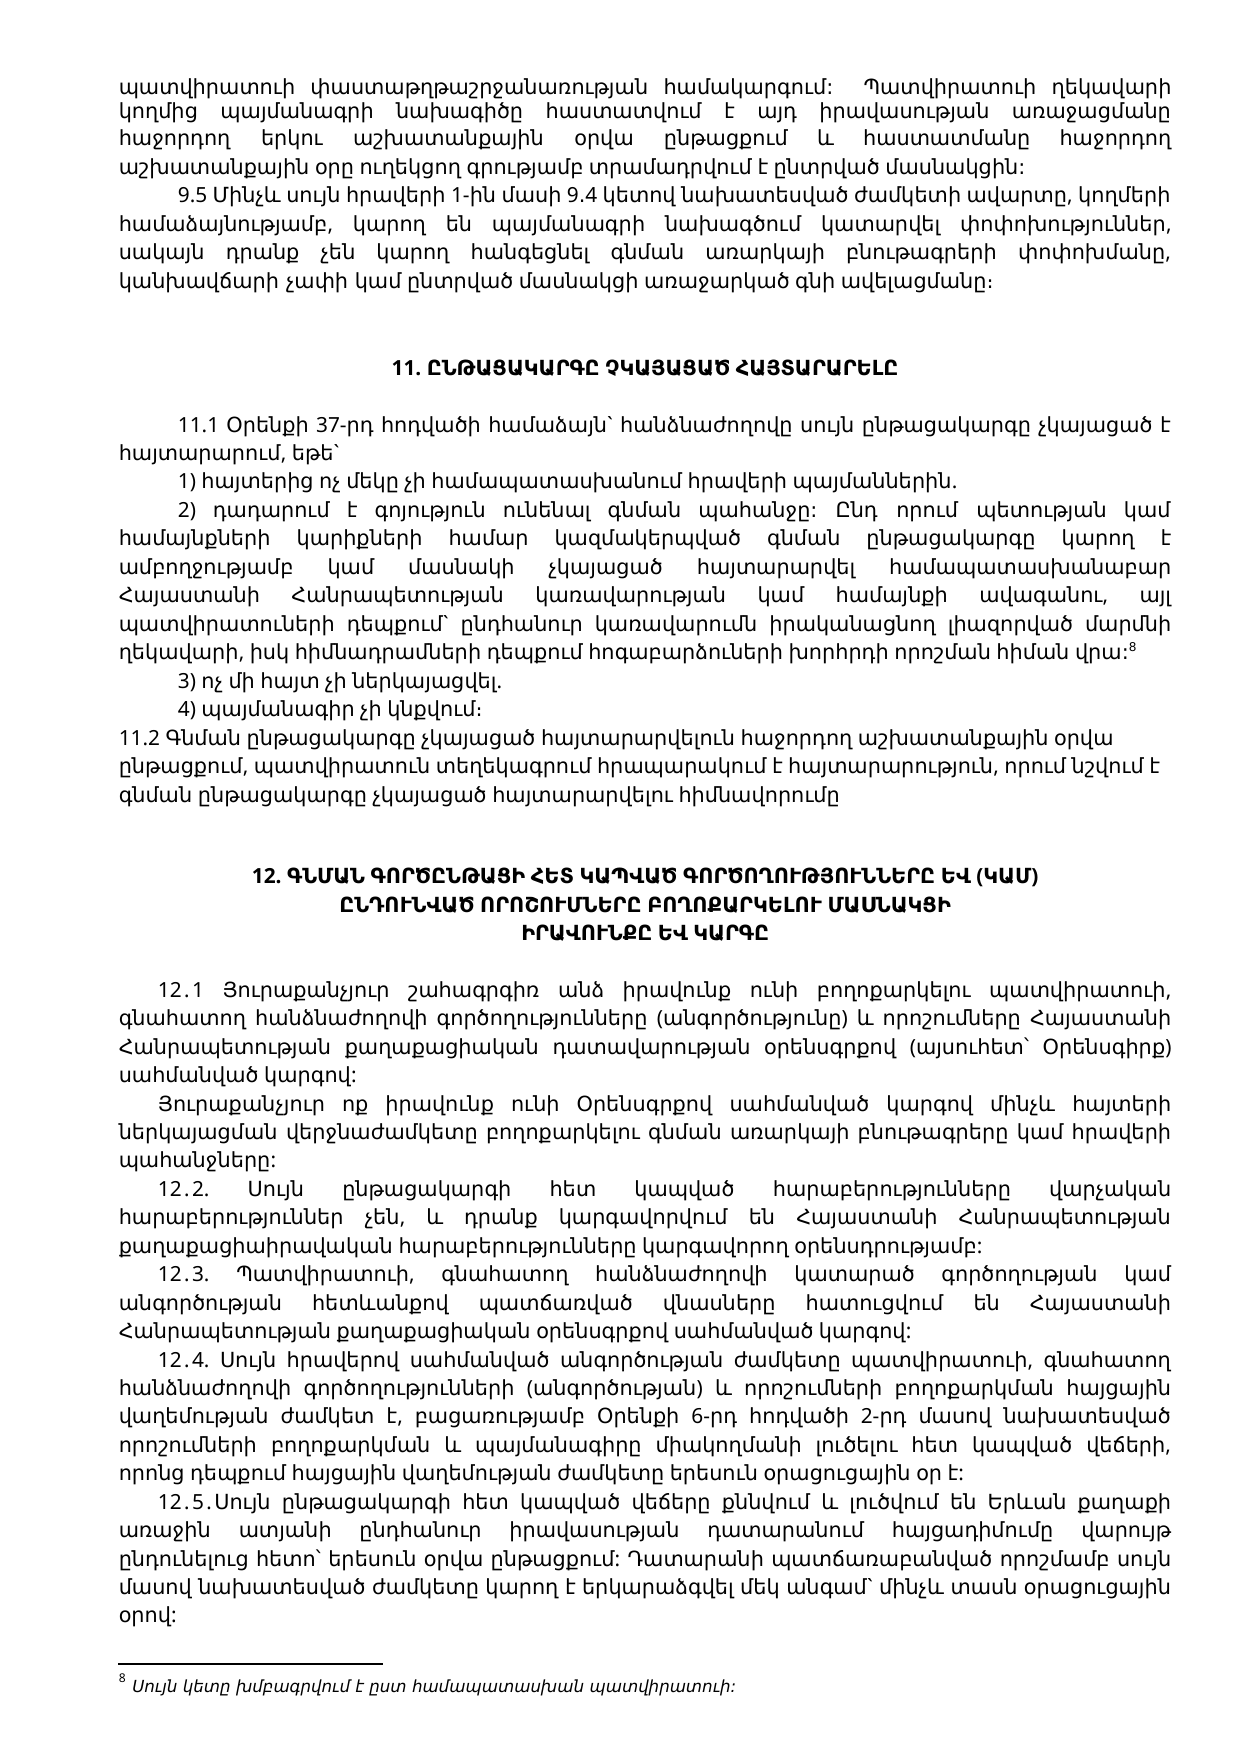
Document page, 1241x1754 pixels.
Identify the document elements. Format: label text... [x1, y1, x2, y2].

text 12․5․Սույն ընթացակարգի հետ կապված վեճերը քննվում և լուծվում են Երևան քաղաքի առաջին ատյանի ընդհանուր իրավասության դատարանում հայցադիմումը վարույթ ընդունելուց հետո՝ երեսուն օրվա ընթացքում: Դատարանի պատճառաբանված որոշմամբ սույն մասով նախատեսված ժամկետը կարող է երկարաձգվել մեկ անգամ` մինչև տասն օրացուցային օրով: [118, 1487, 1171, 1629]
text 9.5 Մինչև սույն հրավերի 1-ին մասի 9.4 կետով նախատեսված ժամկետի ավարտը, կողմերի համաձայնությամբ, կարող են պայմանագրի նախագծում կատարվել փոփոխություններ, սակայն դրանք չեն կարող հանգեցնել գնման առարկայի բնութագրերի փոփոխմանը, կանխավճարի չափի կամ ընտրված մասնակցի առաջարկած գնի ավելացմանը։ [118, 180, 1171, 294]
text ԸՆԴՈՒՆՎԱԾ ՈՐՈՇՈՒՄՆԵՐԸ ԲՈՂՈՔԱՐԿԵԼՈՒ ՄԱՍՆԱԿՑԻ [118, 890, 1171, 918]
text 11.2 Գնման ընթացակարգը չկայացած հայտարարվելուն հաջորդող աշխատանքային օրվա ընթացքում, պատվիրատուն տեղեկագրում հրապարակում է հայտարարություն, որում նշվում է գնման ընթացակարգը չկայացած հայտարարվելու հիմնավորումը [118, 723, 1171, 809]
text 12. ԳՆՄԱՆ ԳՈՐԾԸՆԹԱՑԻ ՀԵՏ ԿԱՊՎԱԾ ԳՈՐԾՈՂՈՒԹՅՈՒՆՆԵՐԸ ԵՎ (ԿԱՄ) [118, 861, 1171, 890]
text 12․1 Յուրաքանչյուր շահագրգիռ անձ իրավունք ունի բողոքարկելու պատվիրատուի, գնահատող հանձնաժողովի գործողությունները (անգործությունը) և որոշումները Հայաստանի Հանրապետության քաղաքացիական դատավարության օրենսգրքով (այսուհետ՝ Օրենսգիրք) սահմանված կարգով: [118, 975, 1171, 1089]
text 4) պայմանագիր չի կնքվում։ [118, 694, 1171, 723]
text Յուրաքանչյուր ոք իրավունք ունի Օրենսգրքով սահմանված կարգով մինչև հայտերի ներկայացման վերջնաժամկետը բողոքարկելու գնման առարկայի բնութագրերը կամ հրավերի պահանջները: [118, 1089, 1171, 1174]
text 12․2. Սույն ընթացակարգի հետ կապված հարաբերությունները վարչական հարաբերություններ չեն, և դրանք կարգավորվում են Հայաստանի Հանրապետության քաղաքացիաիրավական հարաբերությունները կարգավորող օրենսդրությամբ: [118, 1174, 1171, 1259]
text 12․3. Պատվիրատուի, գնահատող հանձնաժողովի կատարած գործողության կամ անգործության հետևանքով պատճառված վնասները հատուցվում են Հայաստանի Հանրապետության քաղաքացիական օրենսգրքով սահմանված կարգով: [118, 1259, 1171, 1345]
text 11. ԸՆԹԱՑԱԿԱՐԳԸ ՉԿԱՅԱՑԱԾ ՀԱՅՏԱՐԱՐԵԼԸ [118, 353, 1171, 381]
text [118, 75, 1171, 180]
text ԻՐԱՎՈՒՆՔԸ ԵՎ ԿԱՐԳԸ [118, 918, 1171, 947]
text 3) ոչ մի հայտ չի ներկայացվել. [118, 666, 1171, 694]
text 1) հայտերից ոչ մեկը չի համապատասխանում հրավերի պայմաններին. [118, 467, 1171, 495]
text 11.1 Օրենքի 37-րդ հոդվածի համաձայն` հանձնաժողովը սույն ընթացակարգը չկայացած է հայտարարում, եթե` [118, 410, 1171, 467]
text 2) դադարում է գոյություն ունենալ գնման պահանջը: Ընդ որում պետության կամ համայնքների կարիքների համար կազմակերպված գնման ընթացակարգը կարող է ամբողջությամբ կամ մասնակի չկայացած հայտարարվել համապատասխանաբար Հայաստանի Հանրապետության կառավարության կամ համայնքի ավագանու, այլ պատվիրատուների դեպքում` ընդհանուր կառավարումն իրականացնող լիազորված մարմնի ղեկավարի, իսկ հիմնադրամների դեպքում հոգաբարձուների խորհրդի որոշման հիման վրա: [118, 495, 1171, 666]
text 12․4. Սույն հրավերով սահմանված անգործության ժամկետը պատվիրատուի, գնահատող հանձնաժողովի գործողությունների (անգործության) և որոշումների բողոքարկման հայցային վաղեմության ժամկետ է, բացառությամբ Օրենքի 6-րդ հոդվածի 2-րդ մասով նախատեսված որոշումների բողոքարկման և պայմանագիրը միակողմանի լուծելու հետ կապված վեճերի, որոնց դեպքում հայցային վաղեմության ժամկետը երեսուն օրացուցային օր է: [118, 1345, 1171, 1487]
